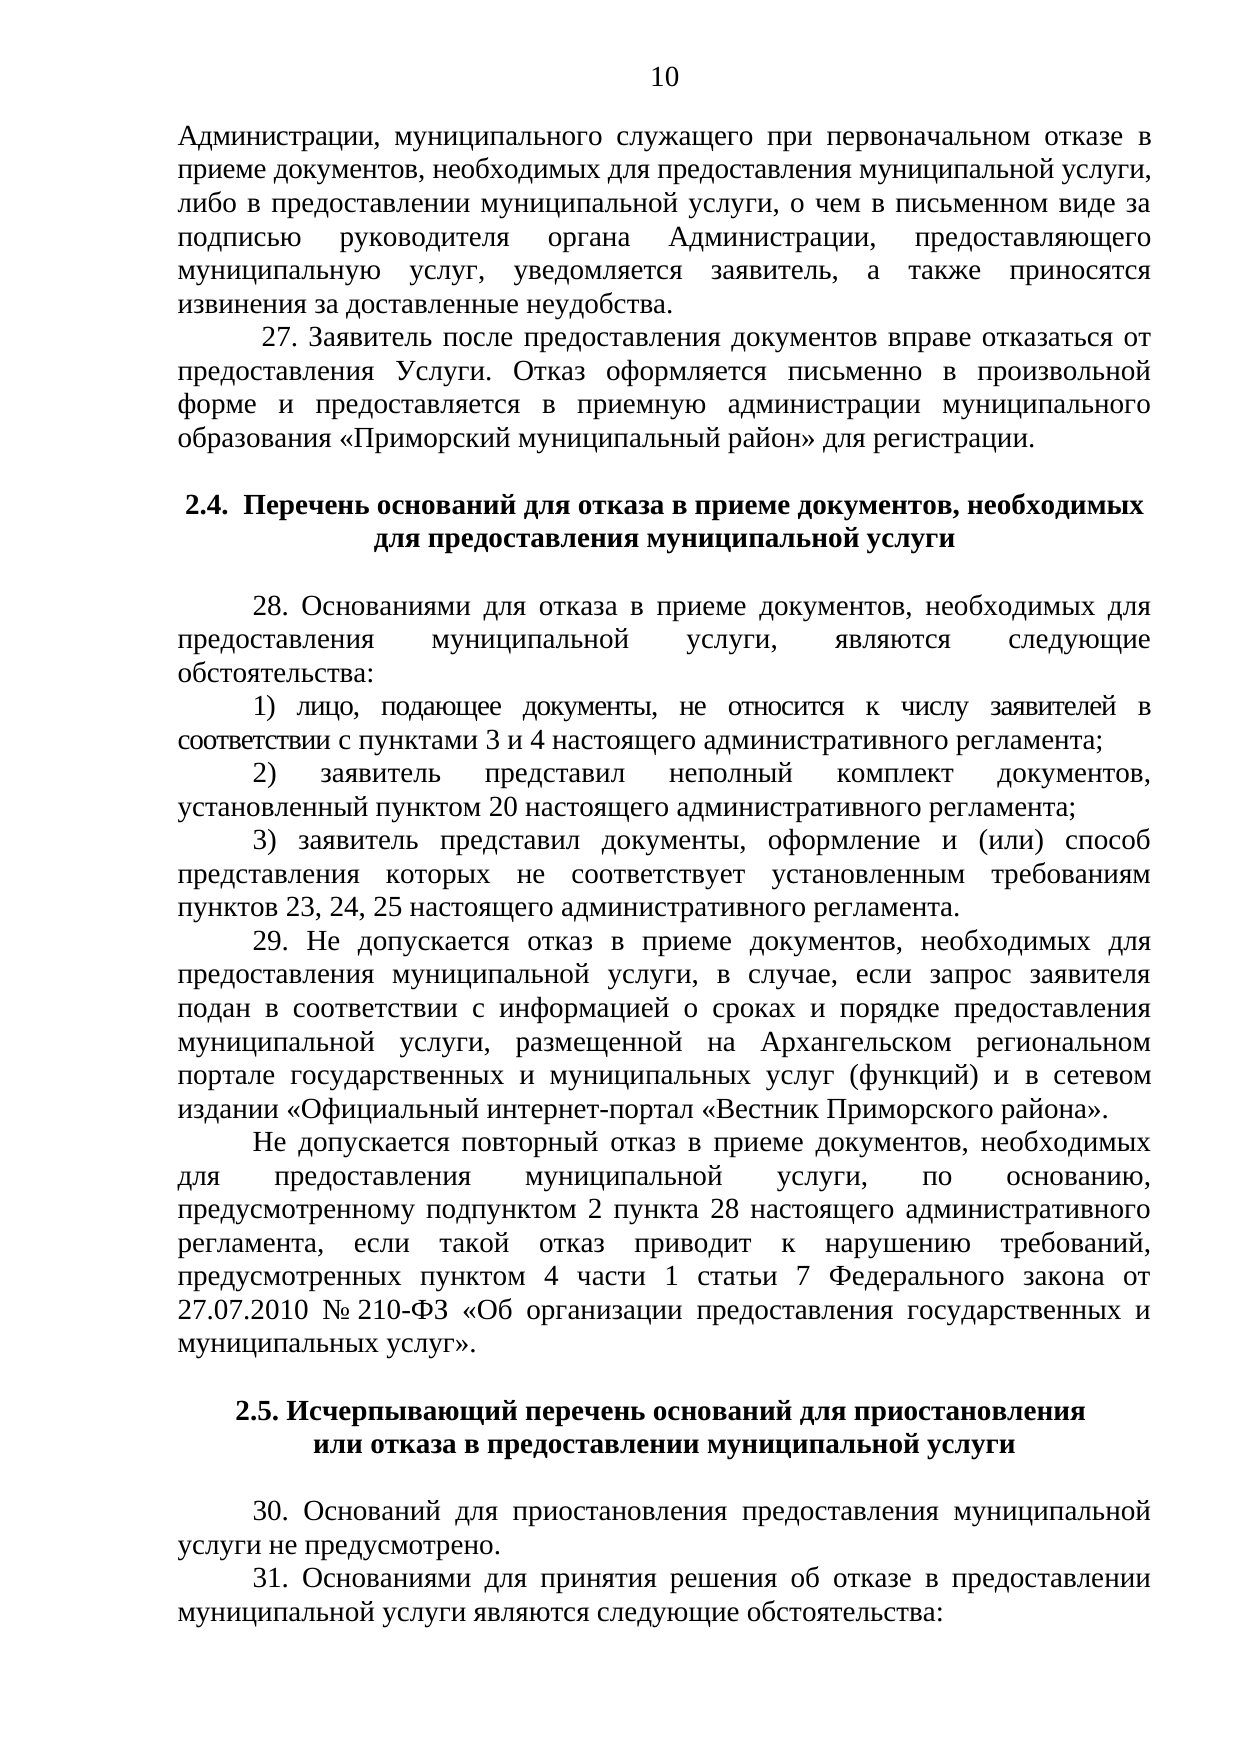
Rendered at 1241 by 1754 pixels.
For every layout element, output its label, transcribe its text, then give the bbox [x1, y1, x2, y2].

text 3) заявитель представил документы, оформление и (или) способ представления которых не соответствует установленным требованиям пунктов 23, 24, 25 настоящего административного регламента. [177, 822, 1152, 923]
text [177, 118, 1152, 319]
text 2.5. Исчерпывающий перечень оснований для приостановления или отказа в предоставлении муниципальной услуги [177, 1393, 1152, 1460]
text 31. Основаниями для принятия решения об отказе в предоставлении муниципальной услуги являются следующие обстоятельства: [177, 1560, 1152, 1627]
text 28. Основаниями для отказа в приеме документов, необходимых для предоставления муниципальной услуги, являются следующие обстоятельства: [177, 588, 1152, 688]
text 30. Оснований для приостановления предоставления муниципальной услуги не предусмотрено. [177, 1493, 1152, 1560]
text 2.4. Перечень оснований для отказа в приеме документов, необходимых для предоставления муниципальной услуги [177, 487, 1152, 554]
text 2) заявитель представил неполный комплект документов, установленный пунктом 20 настоящего административного регламента; [177, 755, 1152, 822]
text 27. Заявитель после предоставления документов вправе отказаться от предоставления Услуги. Отказ оформляется письменно в произвольной форме и предоставляется в приемную администрации муниципального образования «Приморский муниципальный район» для регистрации. [177, 319, 1152, 453]
text Не допускается повторный отказ в приеме документов, необходимых для предоставления муниципальной услуги, по основанию, предусмотренному подпунктом 2 пункта 28 настоящего административного регламента, если такой отказ приводит к нарушению требований, предусмотренных пунктом 4 части 1 статьи 7 Федерального закона от 27.07.2010 № 210-ФЗ «Об организации предоставления государственных и муниципальных услуг». [177, 1124, 1152, 1359]
text 29. Не допускается отказ в приеме документов, необходимых для предоставления муниципальной услуги, в случае, если запрос заявителя подан в соответствии с информацией о сроках и порядке предоставления муниципальной услуги, размещенной на Архангельском региональном портале государственных и муниципальных услуг (функций) и в сетевом издании «Официальный интернет-портал «Вестник Приморского района». [177, 923, 1152, 1124]
text 1) лицо, подающее документы, не относится к числу заявителей в соответствии с пунктами 3 и 4 настоящего административного регламента; [177, 688, 1152, 755]
